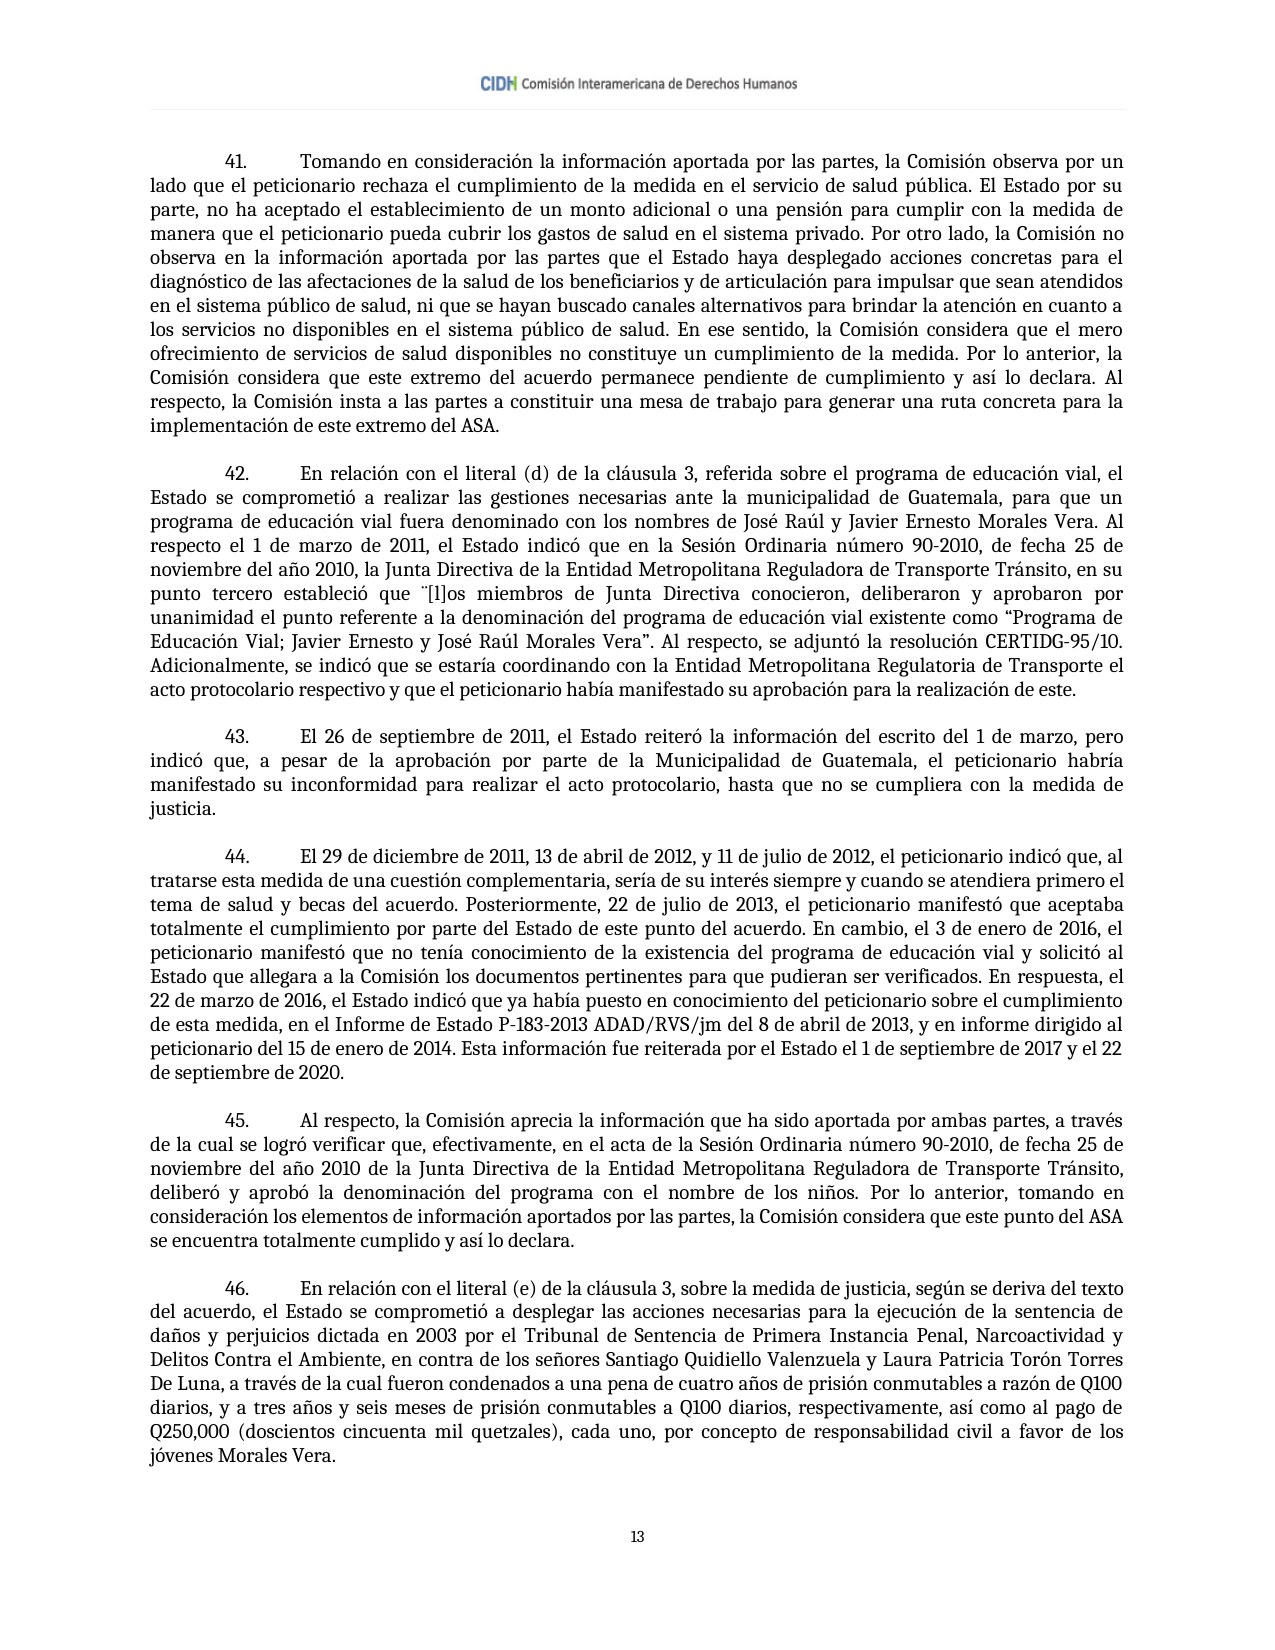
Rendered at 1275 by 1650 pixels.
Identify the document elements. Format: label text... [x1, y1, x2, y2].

list Al respecto, la Comisión aprecia la información que ha sido aportada por ambas partes, a través de la cual se logró verificar que, efectivamente, en el acta de la Sesión Ordinaria número 90-2010, de fecha 25 de noviembre del año 2010 de la Junta Directiva de la Entidad Metropolitana Reguladora de Transporte Tránsito, deliberó y aprobó la denominación del programa con el nombre de los niños. Por lo anterior, tomando en consideración los elementos de información aportados por las partes, la Comisión considera que este punto del ASA se encuentra totalmente cumplido y así lo declara. [150, 1108, 1125, 1252]
picture [475, 75, 800, 93]
list En relación con el literal (d) de la cláusula 3, referida sobre el programa de educación vial, el Estado se comprometió a realizar las gestiones necesarias ante la municipalidad de Guatemala, para que un programa de educación vial fuera denominado con los nombres de José Raúl y Javier Ernesto Morales Vera. Al respecto el 1 de marzo de 2011, el Estado indicó que en la Sesión Ordinaria número 90-2010, de fecha 25 de noviembre del año 2010, la Junta Directiva de la Entidad Metropolitana Reguladora de Transporte Tránsito, en su punto tercero estableció que ¨[l]os miembros de Junta Directiva conocieron, deliberaron y aprobaron por unanimidad el punto referente a la denominación del programa de educación vial existente como “Programa de Educación Vial; Javier Ernesto y José Raúl Morales Vera”. Al respecto, se adjuntó la resolución CERTIDG-95/10. Adicionalmente, se indicó que se estaría coordinando con la Entidad Metropolitana Regulatoria de Transporte el acto protocolario respectivo y que el peticionario había manifestado su aprobación para la realización de este. [150, 462, 1125, 701]
list Tomando en consideración la información aportada por las partes, la Comisión observa por un lado que el peticionario rechaza el cumplimiento de la medida en el servicio de salud pública. El Estado por su parte, no ha aceptado el establecimiento de un monto adicional o una pensión para cumplir con la medida de manera que el peticionario pueda cubrir los gastos de salud en el sistema privado. Por otro lado, la Comisión no observa en la información aportada por las partes que el Estado haya desplegado acciones concretas para el diagnóstico de las afectaciones de la salud de los beneficiarios y de articulación para impulsar que sean atendidos en el sistema público de salud, ni que se hayan buscado canales alternativos para brindar la atención en cuanto a los servicios no disponibles en el sistema público de salud. En ese sentido, la Comisión considera que el mero ofrecimiento de servicios de salud disponibles no constituye un cumplimiento de la medida. Por lo anterior, la Comisión considera que este extremo del acuerdo permanece pendiente de cumplimiento y así lo declara. Al respecto, la Comisión insta a las partes a constituir una mesa de trabajo para generar una ruta concreta para la implementación de este extremo del ASA. [150, 150, 1125, 437]
list El 29 de diciembre de 2011, 13 de abril de 2012, y 11 de julio de 2012, el peticionario indicó que, al tratarse esta medida de una cuestión complementaria, sería de su interés siempre y cuando se atendiera primero el tema de salud y becas del acuerdo. Posteriormente, 22 de julio de 2013, el peticionario manifestó que aceptaba totalmente el cumplimiento por parte del Estado de este punto del acuerdo. En cambio, el 3 de enero de 2016, el peticionario manifestó que no tenía conocimiento de la existencia del programa de educación vial y solicitó al Estado que allegara a la Comisión los documentos pertinentes para que pudieran ser verificados. En respuesta, el 22 de marzo de 2016, el Estado indicó que ya había puesto en conocimiento del peticionario sobre el cumplimiento de esta medida, en el Informe de Estado P-183-2013 ADAD/RVS/jm del 8 de abril de 2013, y en informe dirigido al peticionario del 15 de enero de 2014. Esta información fue reiterada por el Estado el 1 de septiembre de 2017 y el 22 de septiembre de 2020. [150, 845, 1125, 1084]
list El 26 de septiembre de 2011, el Estado reiteró la información del escrito del 1 de marzo, pero indicó que, a pesar de la aprobación por parte de la Municipalidad de Guatemala, el peticionario habría manifestado su inconformidad para realizar el acto protocolario, hasta que no se cumpliera con la medida de justicia. [150, 725, 1125, 821]
list En relación con el literal (e) de la cláusula 3, sobre la medida de justicia, según se deriva del texto del acuerdo, el Estado se comprometió a desplegar las acciones necesarias para la ejecución de la sentencia de daños y perjuicios dictada en 2003 por el Tribunal de Sentencia de Primera Instancia Penal, Narcoactividad y Delitos Contra el Ambiente, en contra de los señores Santiago Quidiello Valenzuela y Laura Patricia Torón Torres De Luna, a través de la cual fueron condenados a una pena de cuatro años de prisión conmutables a razón de Q100 diarios, y a tres años y seis meses de prisión conmutables a Q100 diarios, respectivamente, así como al pago de Q250,000 (doscientos cincuenta mil quetzales), cada uno, por concepto de responsabilidad civil a favor de los jóvenes Morales Vera. [150, 1276, 1125, 1468]
